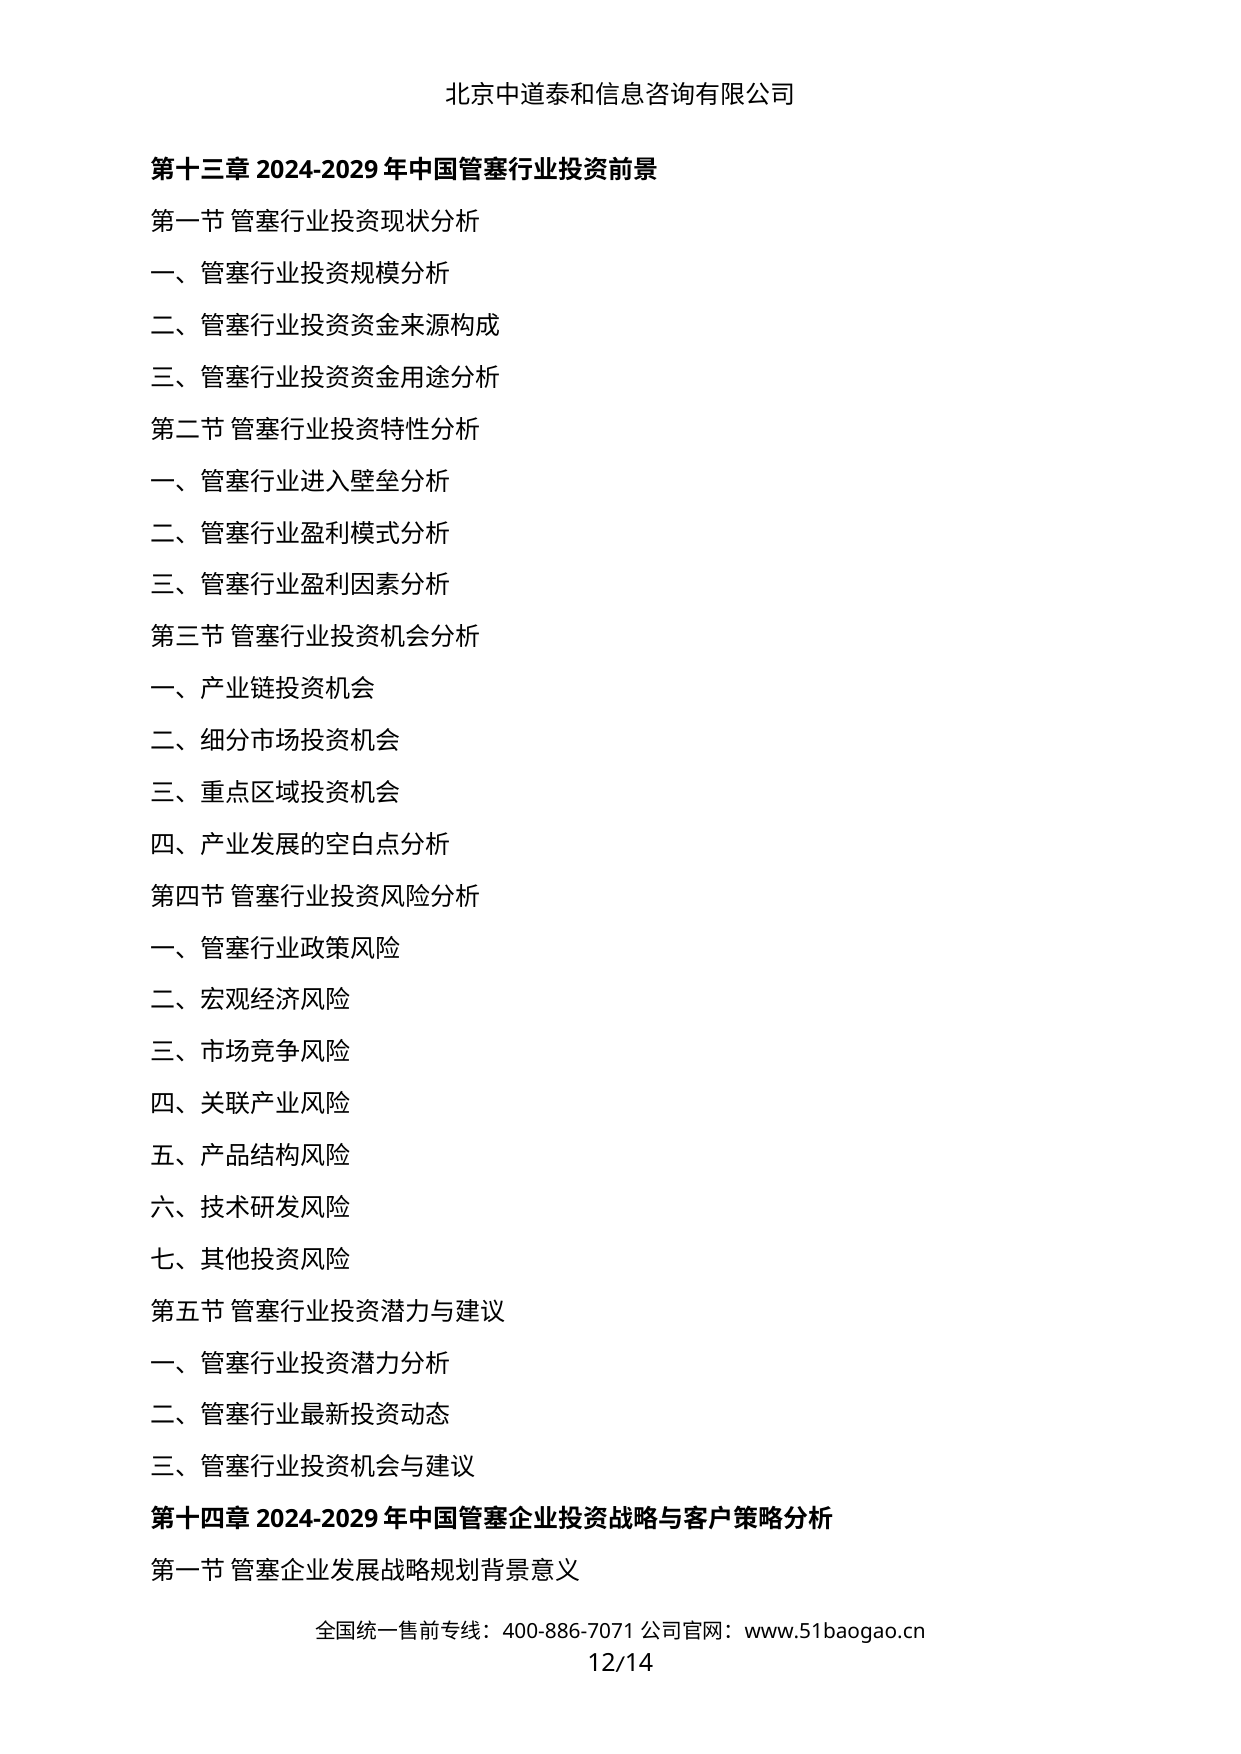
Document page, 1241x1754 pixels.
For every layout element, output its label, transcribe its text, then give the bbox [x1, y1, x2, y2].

text 三、市场竞争风险 [150, 1032, 1090, 1068]
text 三、管塞行业投资资金用途分析 [150, 357, 1090, 394]
text 第十四章 2024-2029年中国管塞企业投资战略与客户策略分析 [150, 1499, 1090, 1535]
text 第一节 管塞行业投资现状分析 [150, 202, 1090, 238]
text 一、产业链投资机会 [150, 669, 1090, 705]
text 二、管塞行业最新投资动态 [150, 1395, 1090, 1431]
text 二、管塞行业盈利模式分析 [150, 513, 1090, 549]
text 第十三章 2024-2029年中国管塞行业投资前景 [150, 150, 1090, 186]
text 二、细分市场投资机会 [150, 721, 1090, 757]
text 三、重点区域投资机会 [150, 772, 1090, 809]
text 一、管塞行业政策风险 [150, 928, 1090, 964]
text 第二节 管塞行业投资特性分析 [150, 409, 1090, 446]
text 第四节 管塞行业投资风险分析 [150, 876, 1090, 912]
text 第一节 管塞企业发展战略规划背景意义 [150, 1551, 1090, 1587]
text 四、产业发展的空白点分析 [150, 824, 1090, 861]
text 一、管塞行业进入壁垒分析 [150, 461, 1090, 497]
text 第五节 管塞行业投资潜力与建议 [150, 1291, 1090, 1327]
text 六、技术研发风险 [150, 1187, 1090, 1224]
text 七、其他投资风险 [150, 1239, 1090, 1276]
text 二、宏观经济风险 [150, 980, 1090, 1016]
text 第三节 管塞行业投资机会分析 [150, 617, 1090, 653]
text 三、管塞行业投资机会与建议 [150, 1447, 1090, 1483]
text 三、管塞行业盈利因素分析 [150, 565, 1090, 601]
text 五、产品结构风险 [150, 1136, 1090, 1172]
text 一、管塞行业投资规模分析 [150, 254, 1090, 290]
text 二、管塞行业投资资金来源构成 [150, 306, 1090, 342]
text 四、关联产业风险 [150, 1084, 1090, 1120]
text 一、管塞行业投资潜力分析 [150, 1343, 1090, 1379]
